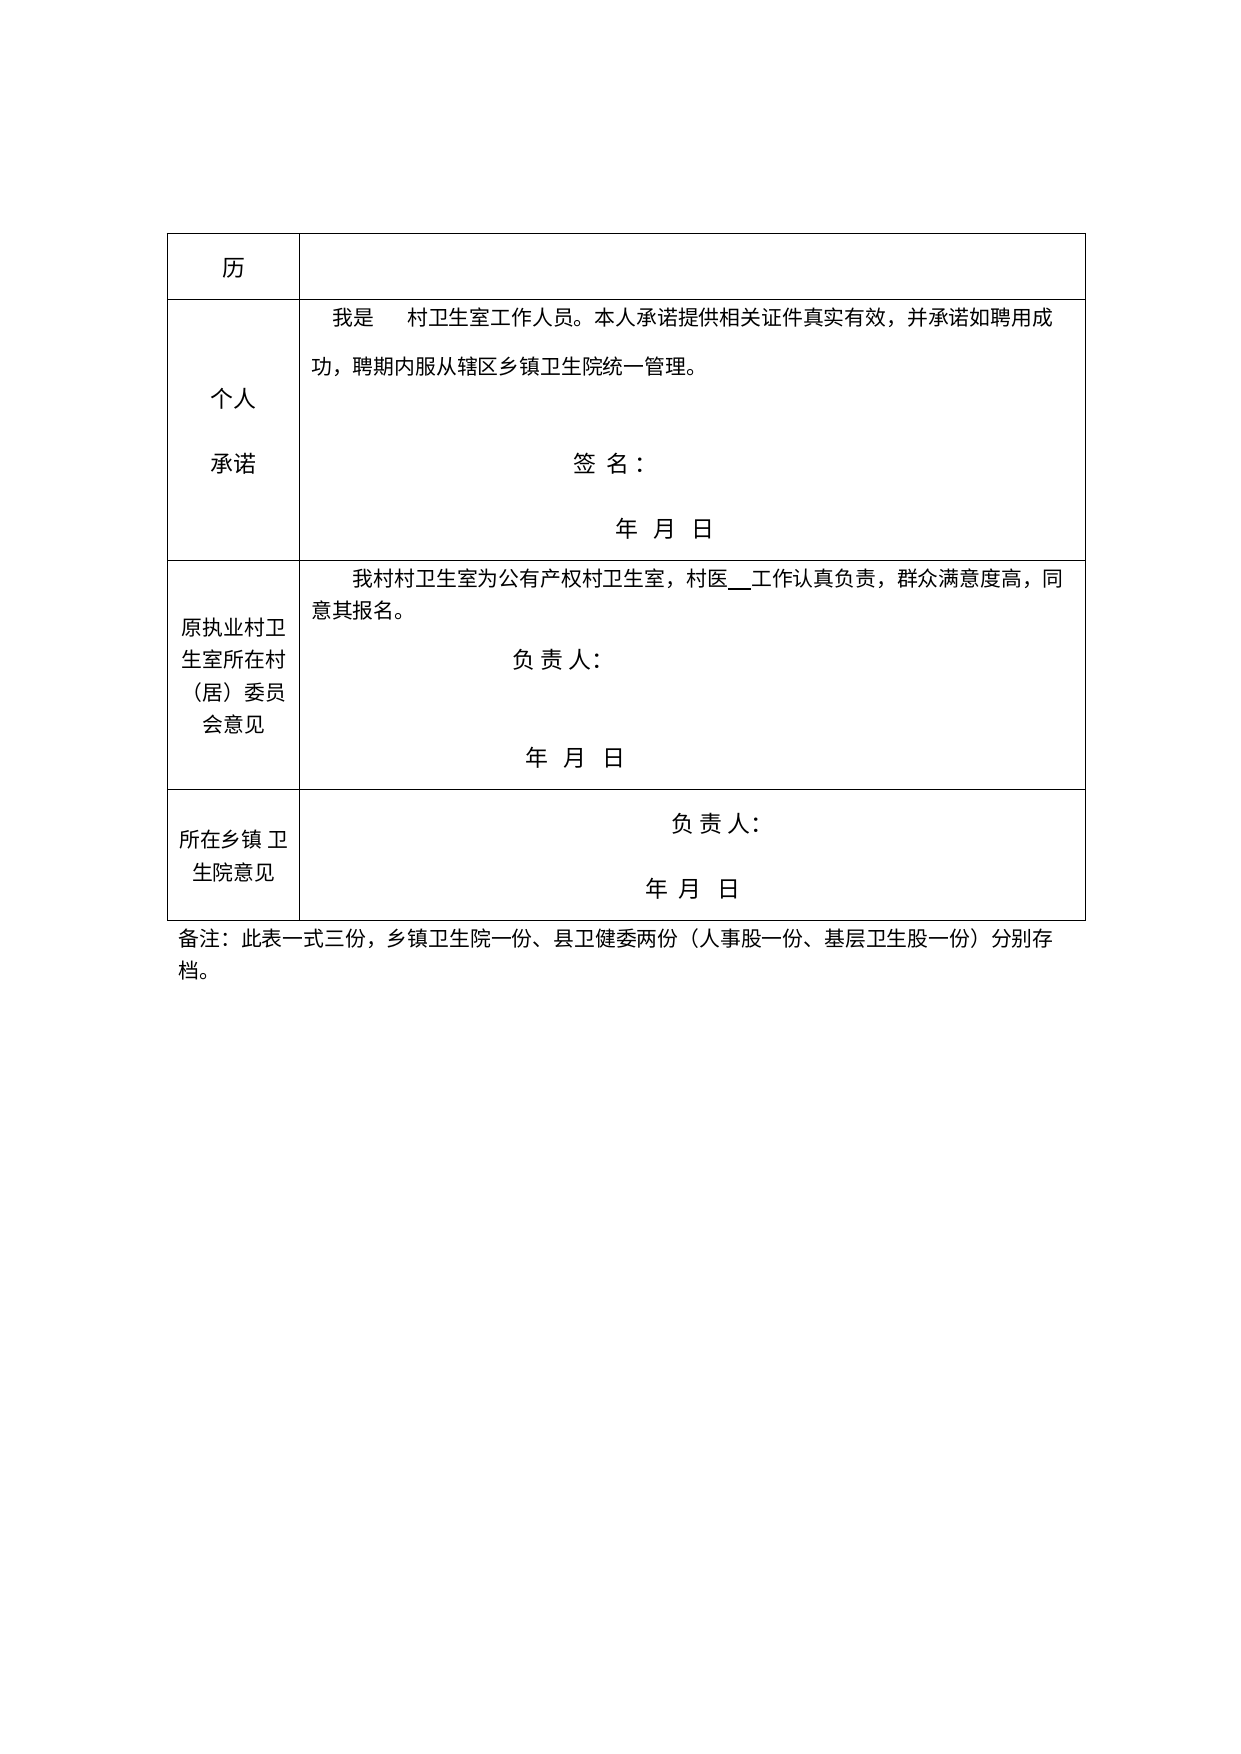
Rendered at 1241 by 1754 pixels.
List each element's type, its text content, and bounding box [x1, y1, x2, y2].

table_cell 所在乡镇 卫生院意见 [168, 790, 299, 919]
table_cell 个人 承诺 [168, 300, 299, 560]
table_cell 原执业村卫生室所在村（居）委员会意见 [168, 561, 299, 788]
table_cell [300, 234, 1085, 299]
table_cell 我村村卫生室为公有产权村卫生室，村医 工作认真负责，群众满意度高，同意其报名。 负 责 人： 年 月 日 [300, 561, 1085, 788]
table_cell 备注：此表一式三份，乡镇卫生院一份、县卫健委两份（人事股一份、基层卫生股一份）分别存档。 [167, 921, 1086, 986]
table_cell 个 人 简 历 [168, 234, 299, 299]
table_cell 我是 村卫生室工作人员。本人承诺提供相关证件真实有效，并承诺如聘用成功，聘期内服从辖区乡镇卫生院统一管理。 签 名 ： 年 月 日 [300, 300, 1085, 560]
table_cell 负 责 人： 年 月 日 [300, 790, 1085, 919]
